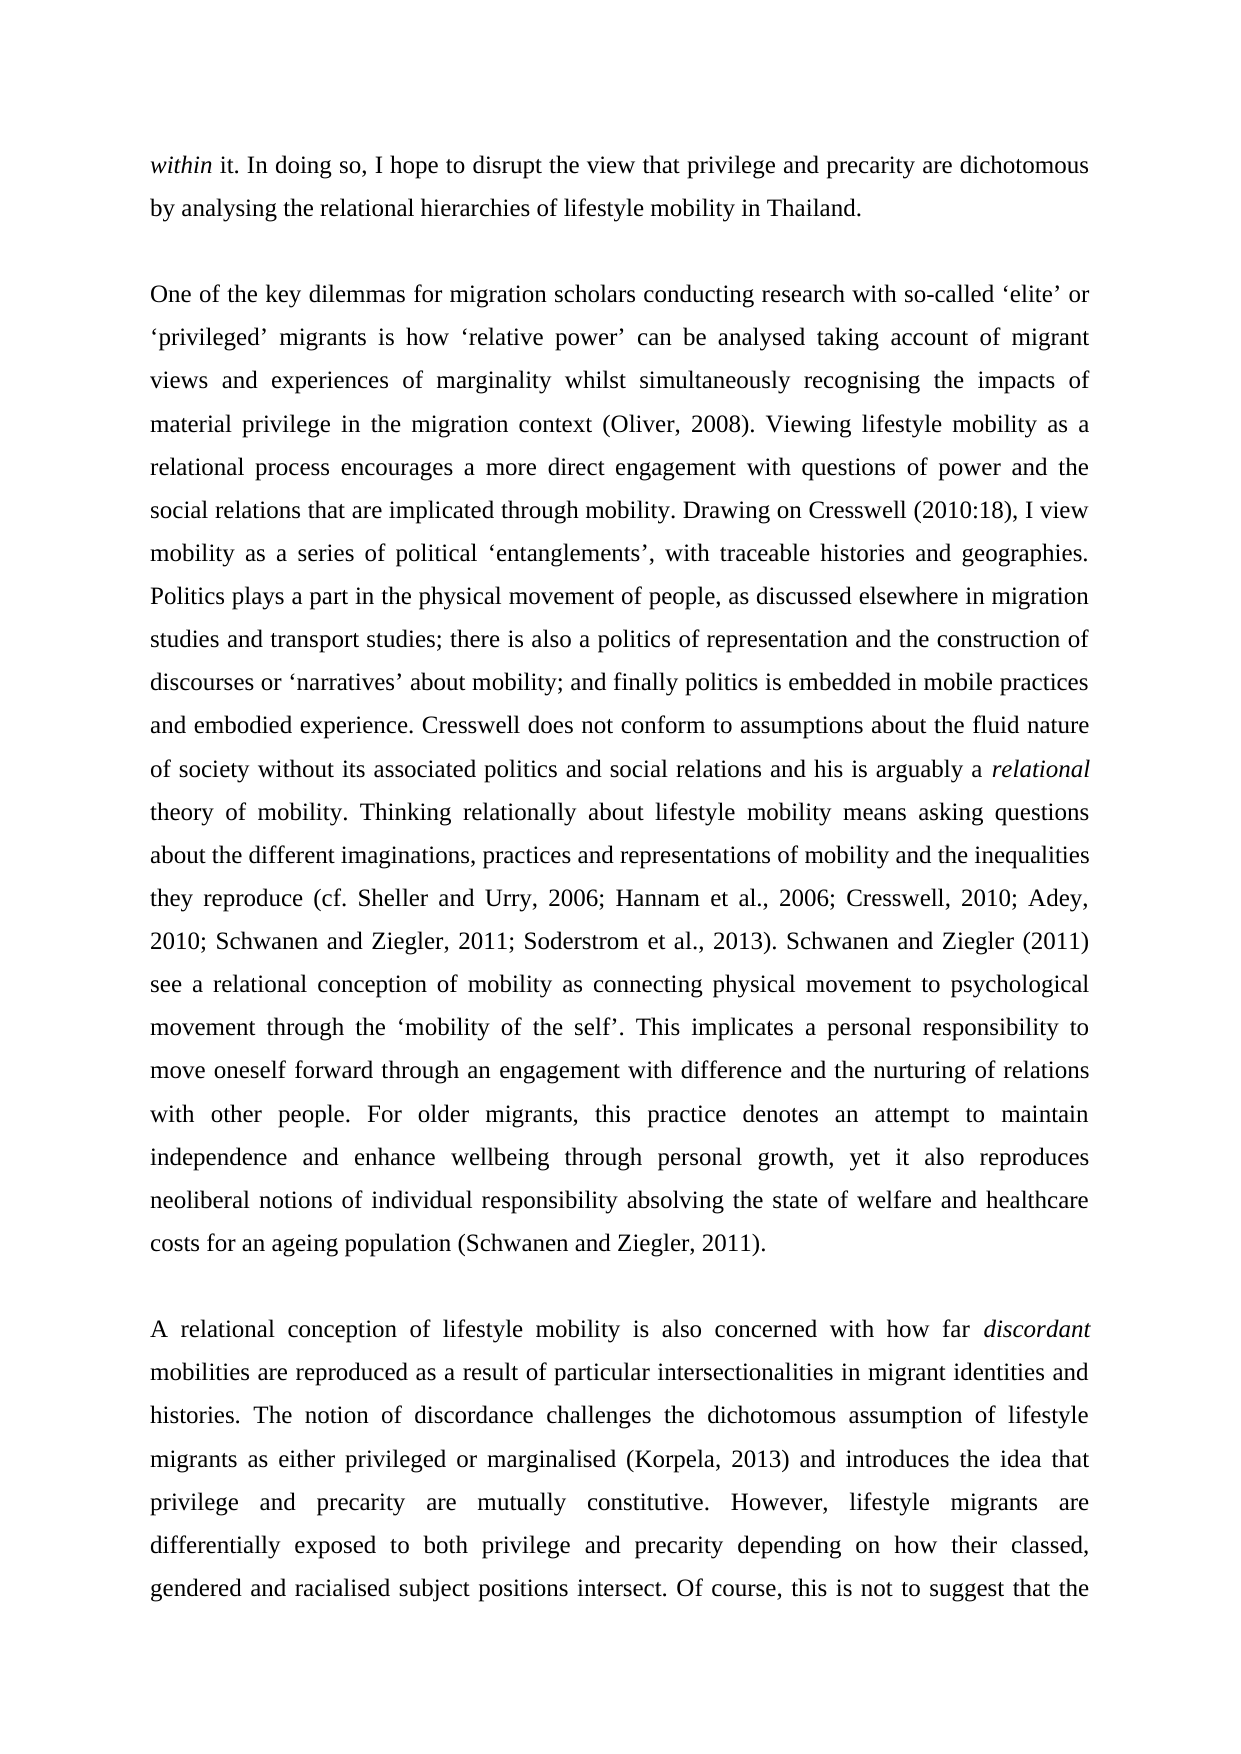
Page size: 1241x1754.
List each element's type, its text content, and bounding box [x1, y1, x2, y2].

text One of the key dilemmas for migration scholars conducting research with so-called ‘elite’ or ‘privileged’ migrants is how ‘relative power’ can be analysed taking account of migrant views and experiences of marginality whilst simultaneously recognising the impacts of material privilege in the migration context (Oliver, 2008). Viewing lifestyle mobility as a relational process encourages a more direct engagement with questions of power and the social relations that are implicated through mobility. Drawing on Cresswell (2010:18), I view mobility as a series of political ‘entanglements’, with traceable histories and geographies. Politics plays a part in the physical movement of people, as discussed elsewhere in migration studies and transport studies; there is also a politics of representation and the construction of discourses or ‘narratives’ about mobility; and finally politics is embedded in mobile practices and embodied experience. Cresswell does not conform to assumptions about the fluid nature of society without its associated politics and social relations and his is arguably a relational theory of mobility. Thinking relationally about lifestyle mobility means asking questions about the different imaginations, practices and representations of mobility and the inequalities they reproduce (cf. Sheller and Urry, 2006; Hannam et al., 2006; Cresswell, 2010; Adey, 2010; Schwanen and Ziegler, 2011; Soderstrom et al., 2013). Schwanen and Ziegler (2011) see a relational conception of mobility as connecting physical movement to psychological movement through the ‘mobility of the self’. This implicates a personal responsibility to move oneself forward through an engagement with difference and the nurturing of relations with other people. For older migrants, this practice denotes an attempt to maintain independence and enhance wellbeing through personal growth, yet it also reproduces neoliberal notions of individual responsibility absolving the state of welfare and healthcare costs for an ageing population (Schwanen and Ziegler, 2011). [150, 279, 1090, 1257]
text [150, 1314, 1090, 1602]
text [150, 150, 1090, 222]
